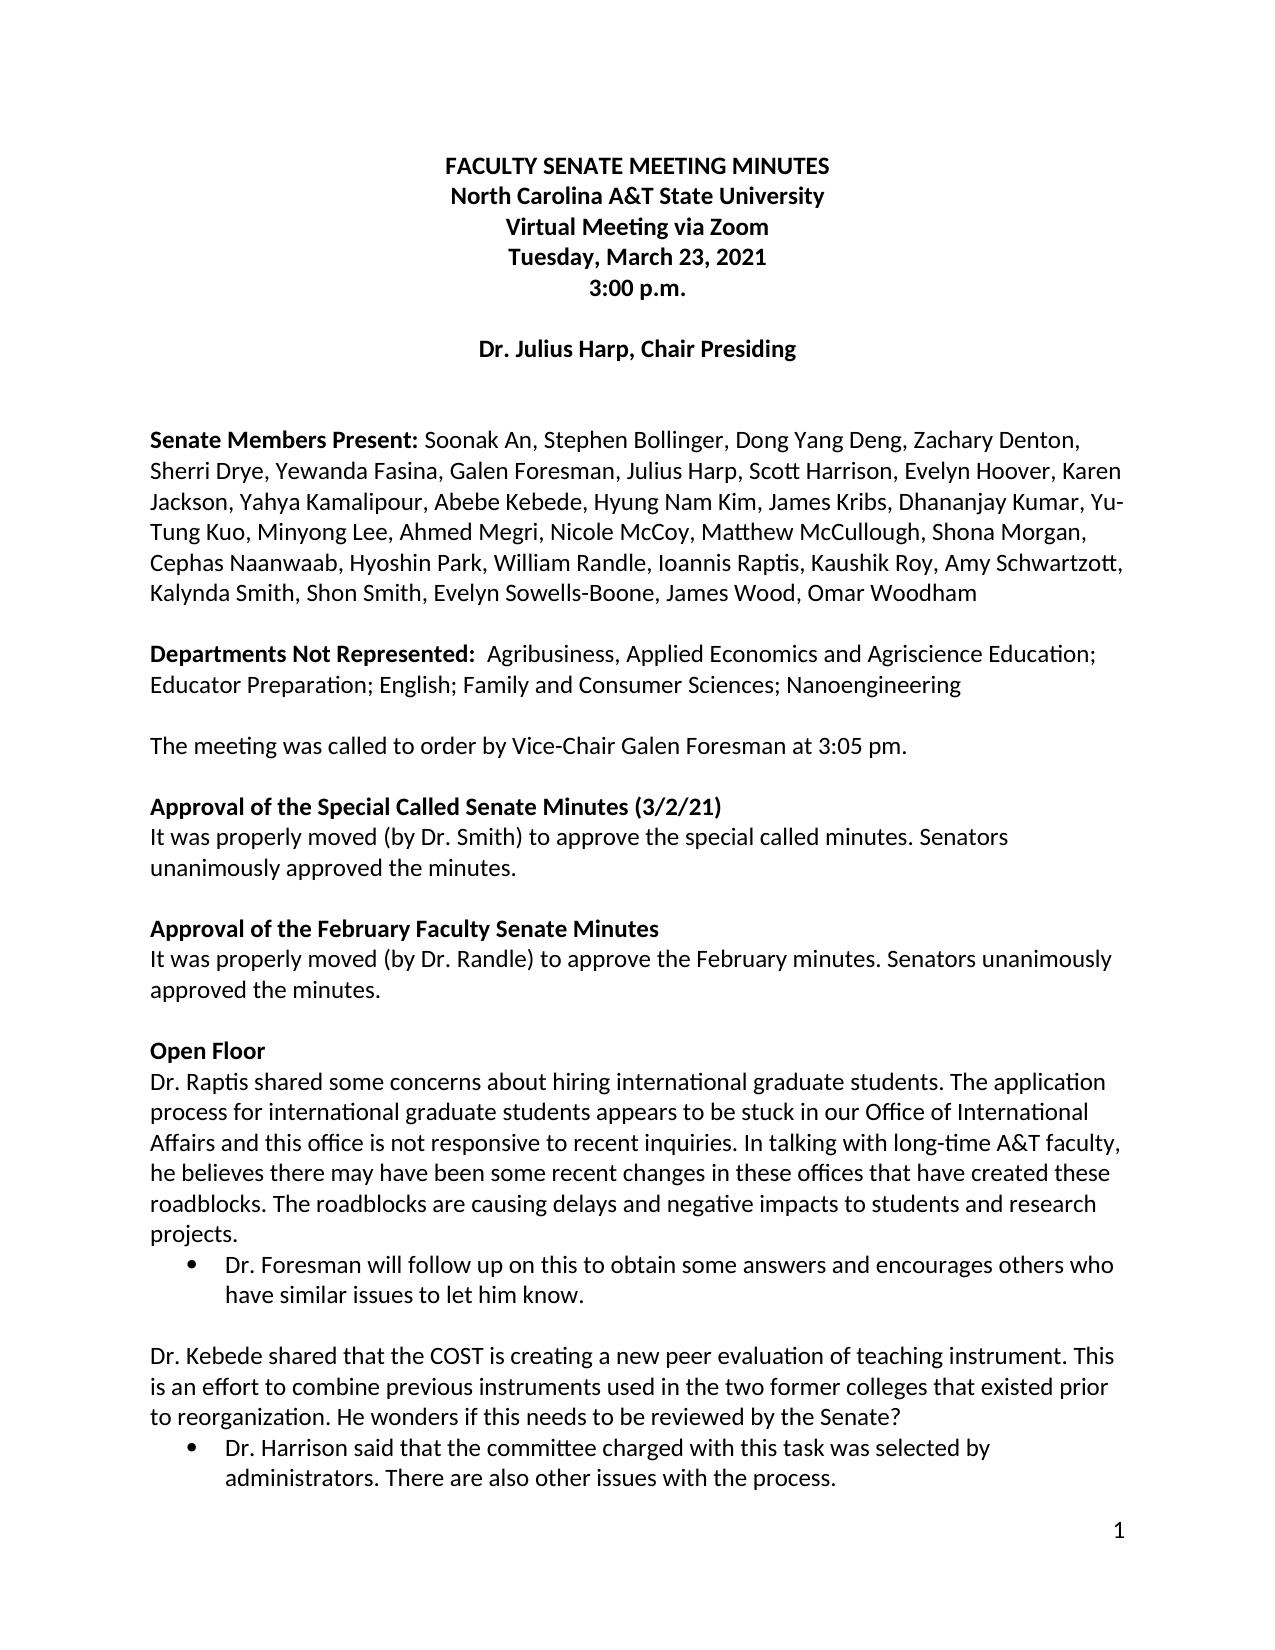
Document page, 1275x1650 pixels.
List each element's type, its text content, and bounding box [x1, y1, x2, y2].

text Senate Members Present: Soonak An, Stephen Bollinger, Dong Yang Deng, Zachary Denton, Sherri Drye, Yewanda Fasina, Galen Foresman, Julius Harp, Scott Harrison, Evelyn Hoover, Karen Jackson, Yahya Kamalipour, Abebe Kebede, Hyung Nam Kim, James Kribs, Dhananjay Kumar, Yu-Tung Kuo, Minyong Lee, Ahmed Megri, Nicole McCoy, Matthew McCullough, Shona Morgan, Cephas Naanwaab, Hyoshin Park, William Randle, Ioannis Raptis, Kaushik Roy, Amy Schwartzott, Kalynda Smith, Shon Smith, Evelyn Sowells-Boone, James Wood, Omar Woodham [150, 425, 1125, 608]
text North Carolina A&T State University [150, 181, 1125, 211]
text Virtual Meeting via Zoom [150, 211, 1125, 242]
text Open Floor [150, 1035, 1125, 1066]
list Dr. Harrison said that the committee charged with this task was selected by administrators. There are also other issues with the process. [187, 1432, 1125, 1493]
text Dr. Raptis shared some concerns about hiring international graduate students. The application process for international graduate students appears to be stuck in our Office of International Affairs and this office is not responsive to recent inquiries. In talking with long-time A&T faculty, he believes there may have been some recent changes in these offices that have created these roadblocks. The roadblocks are causing delays and negative impacts to students and research projects. [150, 1066, 1125, 1249]
text 3:00 p.m. [150, 272, 1125, 303]
text Departments Not Represented: Agribusiness, Applied Economics and Agriscience Education; Educator Preparation; English; Family and Consumer Sciences; Nanoengineering [150, 638, 1125, 699]
text Approval of the February Faculty Senate Minutes [150, 913, 1125, 943]
list Dr. Foresman will follow up on this to obtain some answers and encourages others who have similar issues to let him know. [187, 1249, 1125, 1310]
text FACULTY SENATE MEETING MINUTES [150, 150, 1125, 181]
text Dr. Julius Harp, Chair Presiding [150, 333, 1125, 364]
text The meeting was called to order by Vice-Chair Galen Foresman at 3:05 pm. [150, 730, 1125, 760]
text Tuesday, March 23, 2021 [150, 242, 1125, 272]
text It was properly moved (by Dr. Smith) to approve the special called minutes. Senators unanimously approved the minutes. [150, 821, 1125, 882]
text Dr. Kebede shared that the COST is creating a new peer evaluation of teaching instrument. This is an effort to combine previous instruments used in the two former colleges that existed prior to reorganization. He wonders if this needs to be reviewed by the Senate? [150, 1340, 1125, 1432]
text Approval of the Special Called Senate Minutes (3/2/21) [150, 791, 1125, 821]
text It was properly moved (by Dr. Randle) to approve the February minutes. Senators unanimously approved the minutes. [150, 943, 1125, 1004]
